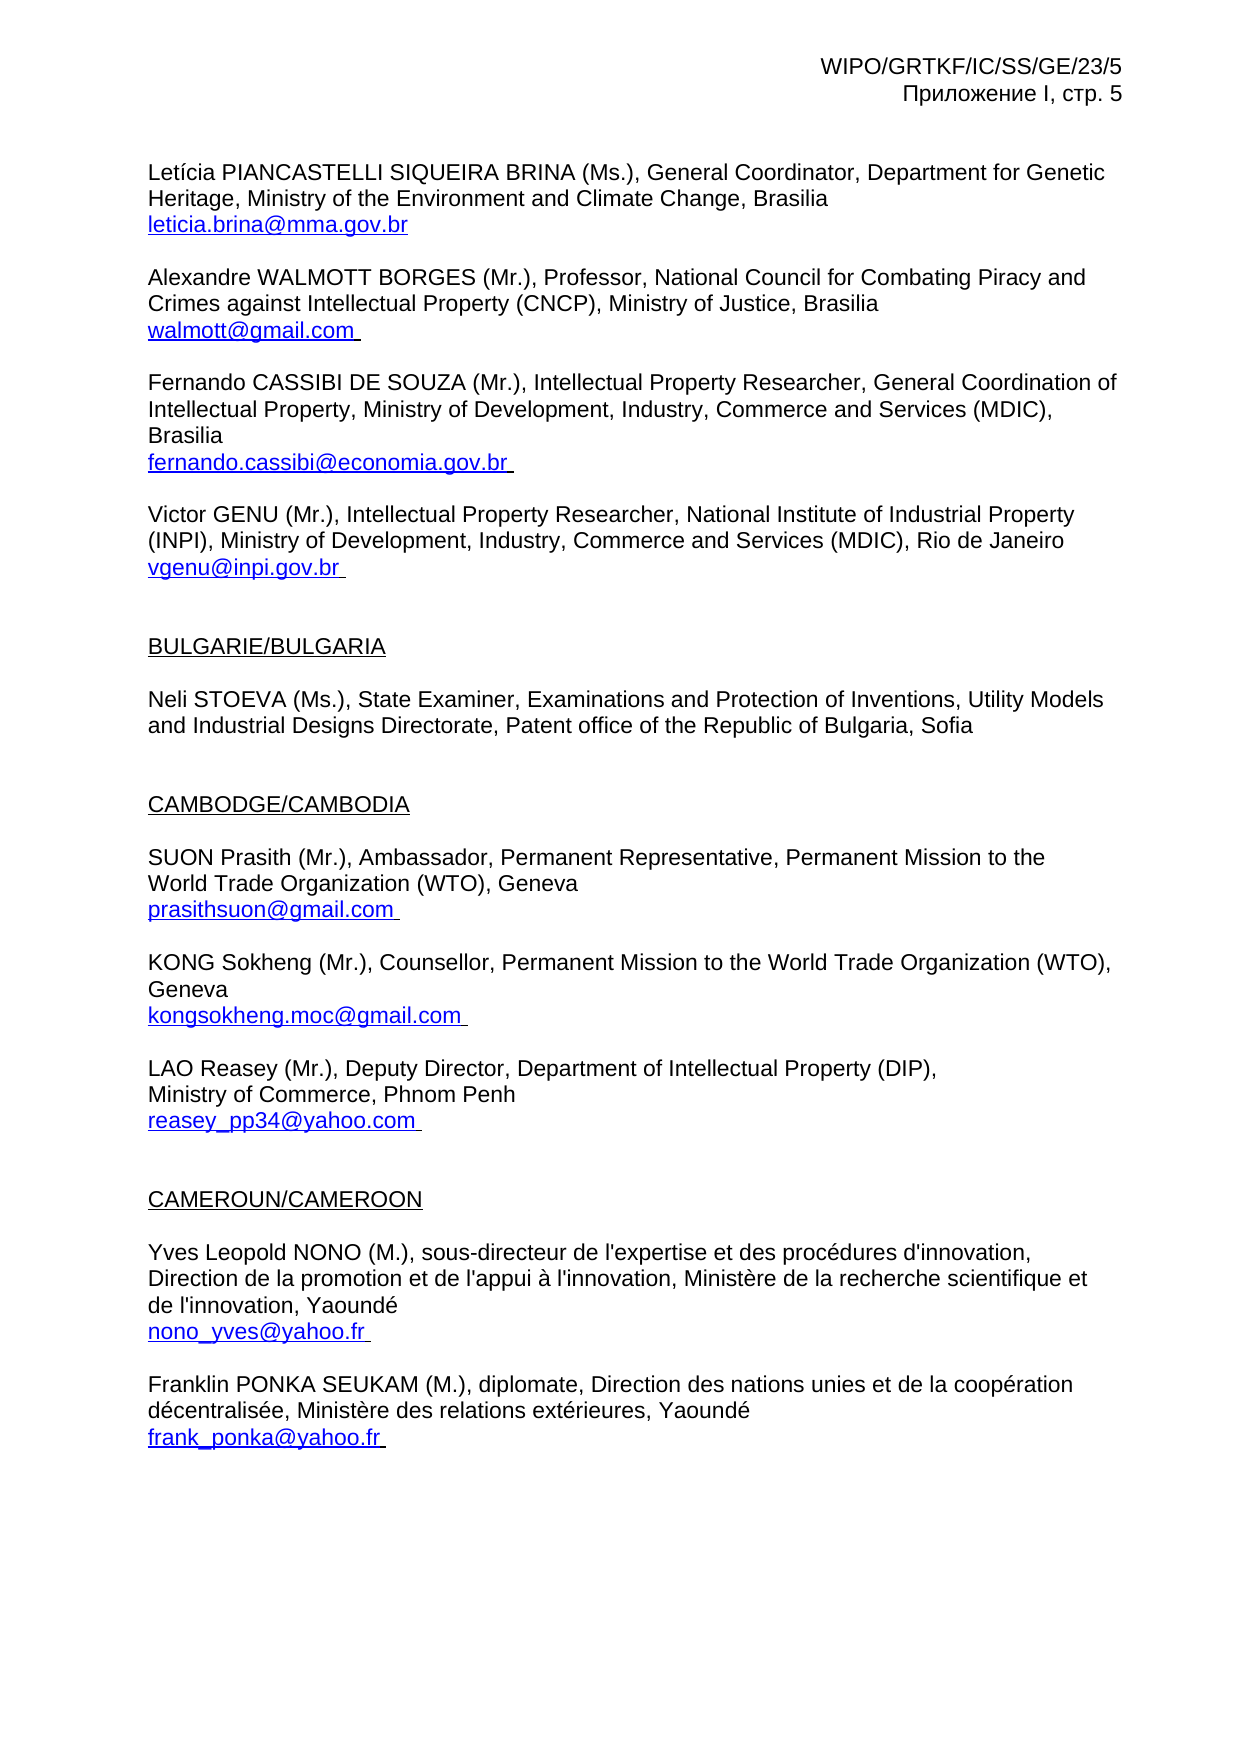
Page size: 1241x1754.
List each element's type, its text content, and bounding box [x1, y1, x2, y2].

text SUON Prasith (Mr.), Ambassador, Permanent Representative, Permanent Mission to the World Trade Organization (WTO), Geneva [148, 844, 1122, 896]
text Yves Leopold NONO (M.), sous-directeur de l'expertise et des procédures d'innovation, Direction de la promotion et de l'appui à l'innovation, Ministère de la recherche scientifique et de l'innovation, Yaoundé [148, 1239, 1122, 1318]
text reasey_pp34@yahoo.com [148, 1107, 1122, 1134]
text LAO Reasey (Mr.), Deputy Director, Department of Intellectual Property (DIP), Ministry of Commerce, Phnom Penh [148, 1054, 1122, 1107]
text CAMBODGE/CAMBODIA [148, 791, 1122, 817]
text Letícia PIANCASTELLI SIQUEIRA BRINA (Ms.), General Coordinator, Department for Genetic Heritage, Ministry of the Environment and Climate Change, Brasilia [148, 158, 1122, 211]
text Alexandre WALMOTT BORGES (Mr.), Professor, National Council for Combating Piracy and Crimes against Intellectual Property (CNCP), Ministry of Justice, Brasilia [148, 264, 1122, 317]
text nono_yves@yahoo.fr [148, 1318, 1122, 1344]
text walmott@gmail.com [148, 317, 1122, 343]
text leticia.brina@mma.gov.br [148, 211, 1122, 238]
text frank_ponka@yahoo.fr [148, 1423, 1122, 1450]
text Fernando CASSIBI DE SOUZA (Mr.), Intellectual Property Researcher, General Coordination of Intellectual Property, Ministry of Development, Industry, Commerce and Services (MDIC), Brasilia [148, 369, 1122, 448]
text fernando.cassibi@economia.gov.br [148, 448, 1122, 475]
text Neli STOEVA (Ms.), State Examiner, Examinations and Protection of Inventions, Utility Models and Industrial Designs Directorate, Patent office of the Republic of Bulgaria, Sofia [148, 686, 1122, 738]
text Franklin PONKA SEUKAM (M.), diplomate, Direction des nations unies et de la coopération décentralisée, Ministère des relations extérieures, Yaoundé [148, 1371, 1122, 1423]
text Victor GENU (Mr.), Intellectual Property Researcher, National Institute of Industrial Property (INPI), Ministry of Development, Industry, Commerce and Services (MDIC), Rio de Janeiro [148, 501, 1122, 554]
text vgenu@inpi.gov.br [148, 554, 1122, 580]
text KONG Sokheng (Mr.), Counsellor, Permanent Mission to the World Trade Organization (WTO), Geneva [148, 949, 1122, 1002]
text prasithsuon@gmail.com [148, 896, 1122, 923]
text kongsokheng.moc@gmail.com [148, 1002, 1122, 1028]
text CAMEROUN/CAMEROON [148, 1186, 1122, 1213]
text BULGARIE/BULGARIA [148, 633, 1122, 659]
